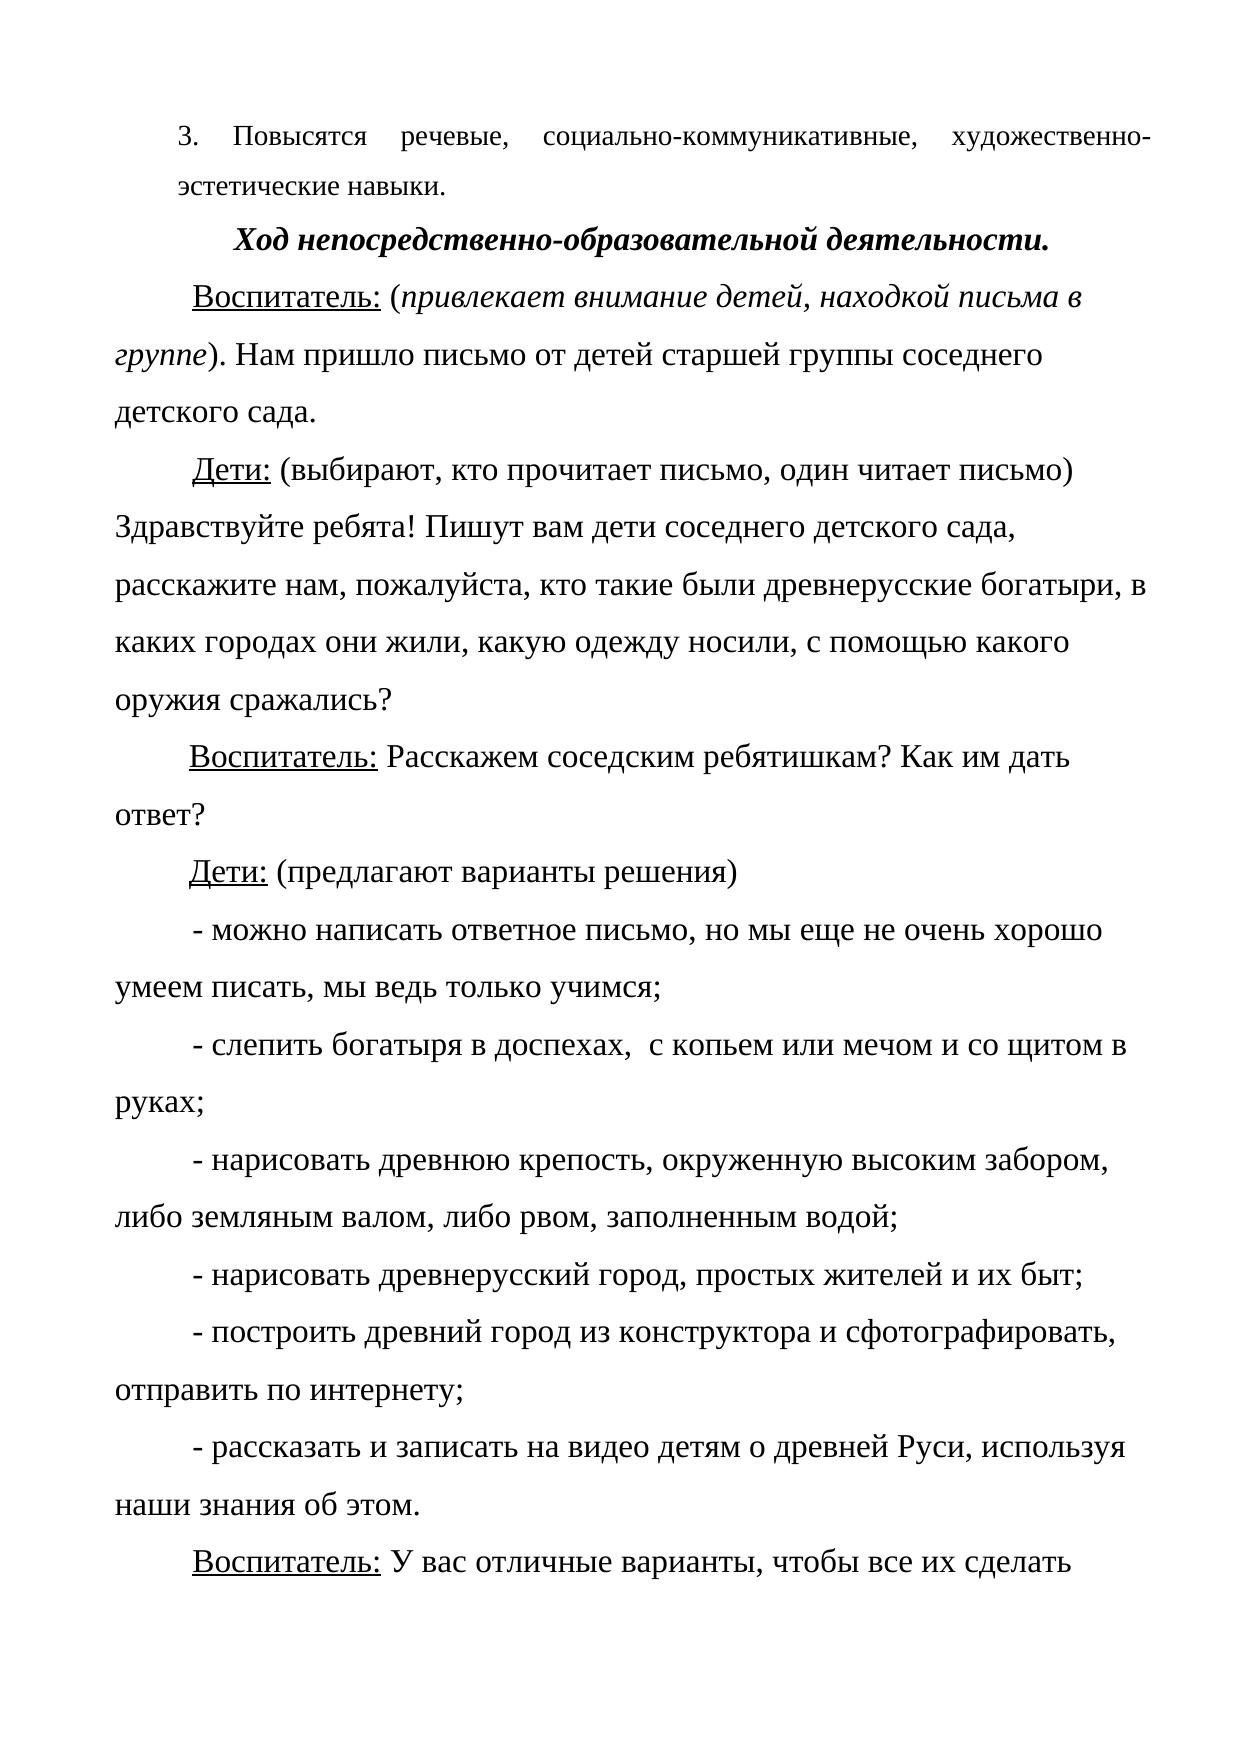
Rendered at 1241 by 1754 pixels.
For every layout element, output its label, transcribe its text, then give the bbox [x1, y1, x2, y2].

text 3. Повысятся речевые, социально-коммуникативные, художественно-эстетические навыки. [177, 118, 1152, 202]
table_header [103, 219, 1181, 1579]
